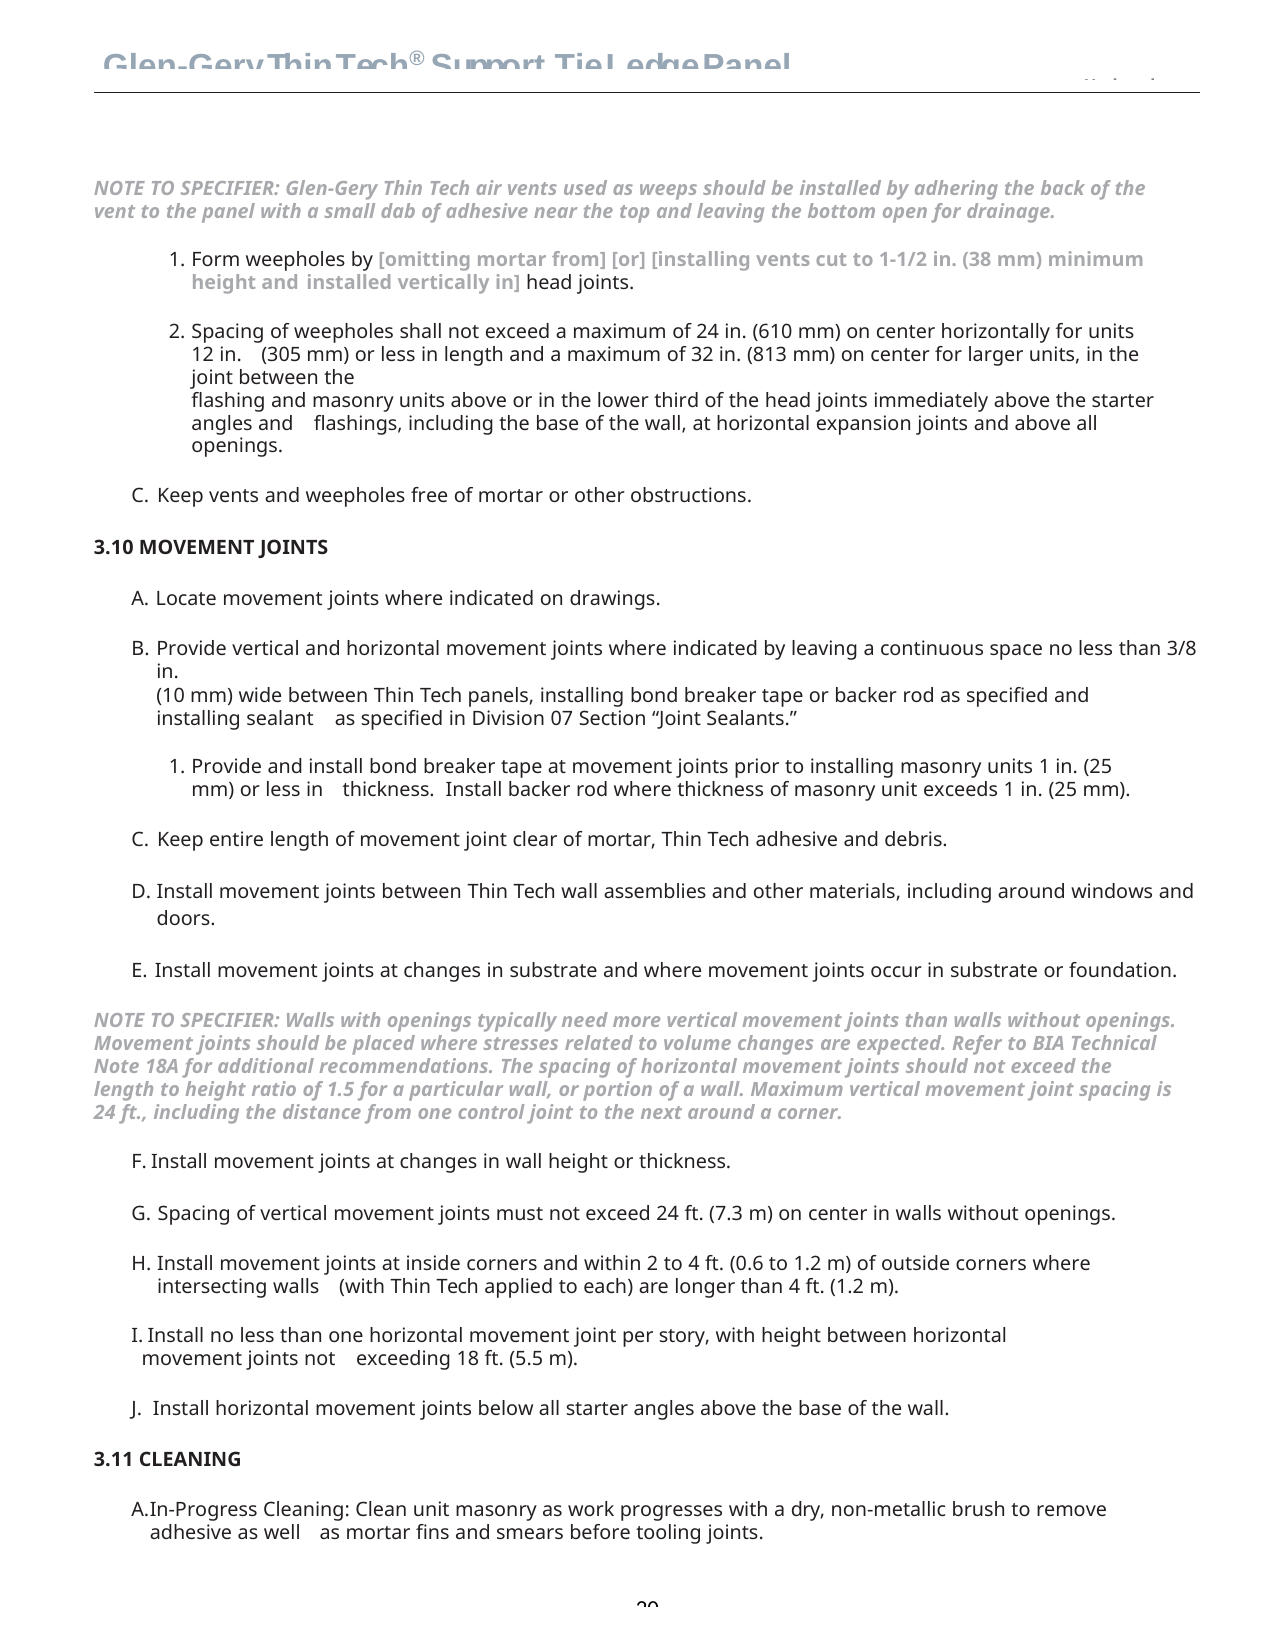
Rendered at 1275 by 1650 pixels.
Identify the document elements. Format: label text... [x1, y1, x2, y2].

list Install no less than one horizontal movement joint per story, with height between horizontal movement joints not exceeding 18 ft. (5.5 m). [131, 1324, 1104, 1370]
text (10 mm) wide between Thin Tech panels, installing bond breaker tape or backer rod as specified and installing sealant as specified in Division 07 Section “Joint Sealants.” [156, 684, 1172, 730]
subtitle CLEANING [94, 1445, 1212, 1472]
list Keep vents and weepholes free of mortar or other obstructions. [131, 482, 1212, 509]
list Install horizontal movement joints below all starter angles above the base of the wall. [131, 1394, 1212, 1421]
list In-Progress Cleaning: Clean unit masonry as work progresses with a dry, non-metallic brush to remove adhesive as well as mortar fins and smears before tooling joints. [131, 1498, 1187, 1544]
list Provide and install bond breaker tape at movement joints prior to installing masonry units 1 in. (25 mm) or less in thickness. Install backer rod where thickness of masonry unit exceeds 1 in. (25 mm). [169, 756, 1154, 801]
subtitle NOTE TO SPECIFIER: Glen-Gery Thin Tech air vents used as weeps should be installed by adhering the back of the vent to the panel with a small dab of adhesive near the top and leaving the bottom open for drainage. [94, 177, 1187, 223]
list Install movement joints at changes in wall height or thickness. [131, 1147, 1212, 1174]
text length to height ratio of 1.5 for a particular wall, or portion of a wall. Maximum vertical movement joint spacing is 24 ft., including the distance from one control joint to the next around a corner. [94, 1078, 1172, 1124]
subtitle MOVEMENT JOINTS [94, 533, 1212, 560]
list Install movement joints at changes in substrate and where movement joints occur in substrate or foundation. [131, 956, 1212, 983]
list Spacing of weepholes shall not exceed a maximum of 24 in. (610 mm) on center horizontally for units 12 in. (305 mm) or less in length and a maximum of 32 in. (813 mm) on center for larger units, in the joint between the [169, 320, 1154, 389]
list Locate movement joints where indicated on drawings. [131, 584, 1212, 612]
list Install movement joints between Thin Tech wall assemblies and other materials, including around windows and doors. [131, 877, 1212, 931]
list Spacing of vertical movement joints must not exceed 24 ft. (7.3 m) on center in walls without openings. [131, 1199, 1212, 1226]
list Install movement joints at inside corners and within 2 to 4 ft. (0.6 to 1.2 m) of outside corners where intersecting walls (with Thin Tech applied to each) are longer than 4 ft. (1.2 m). [131, 1252, 1172, 1298]
text flashing and masonry units above or in the lower third of the head joints immediately above the starter angles and flashings, including the base of the wall, at horizontal expansion joints and above all openings. [191, 389, 1172, 457]
list Provide vertical and horizontal movement joints where indicated by leaving a continuous space no less than 3/8 in. [131, 636, 1212, 683]
list Form weepholes by [omitting mortar from] [or] [installing vents cut to 1-1/2 in. (38 mm) minimum height and installed vertically in] head joints. [169, 248, 1196, 294]
list Keep entire length of movement joint clear of mortar, Thin Tech adhesive and debris. [131, 826, 1212, 853]
subtitle NOTE TO SPECIFIER: Walls with openings typically need more vertical movement joints than walls without openings. Movement joints should be placed where stresses related to volume changes are expected. Refer to BIA Technical Note 18A for additional recommendations. The spacing of horizontal movement joints should not exceed the [94, 1009, 1212, 1078]
